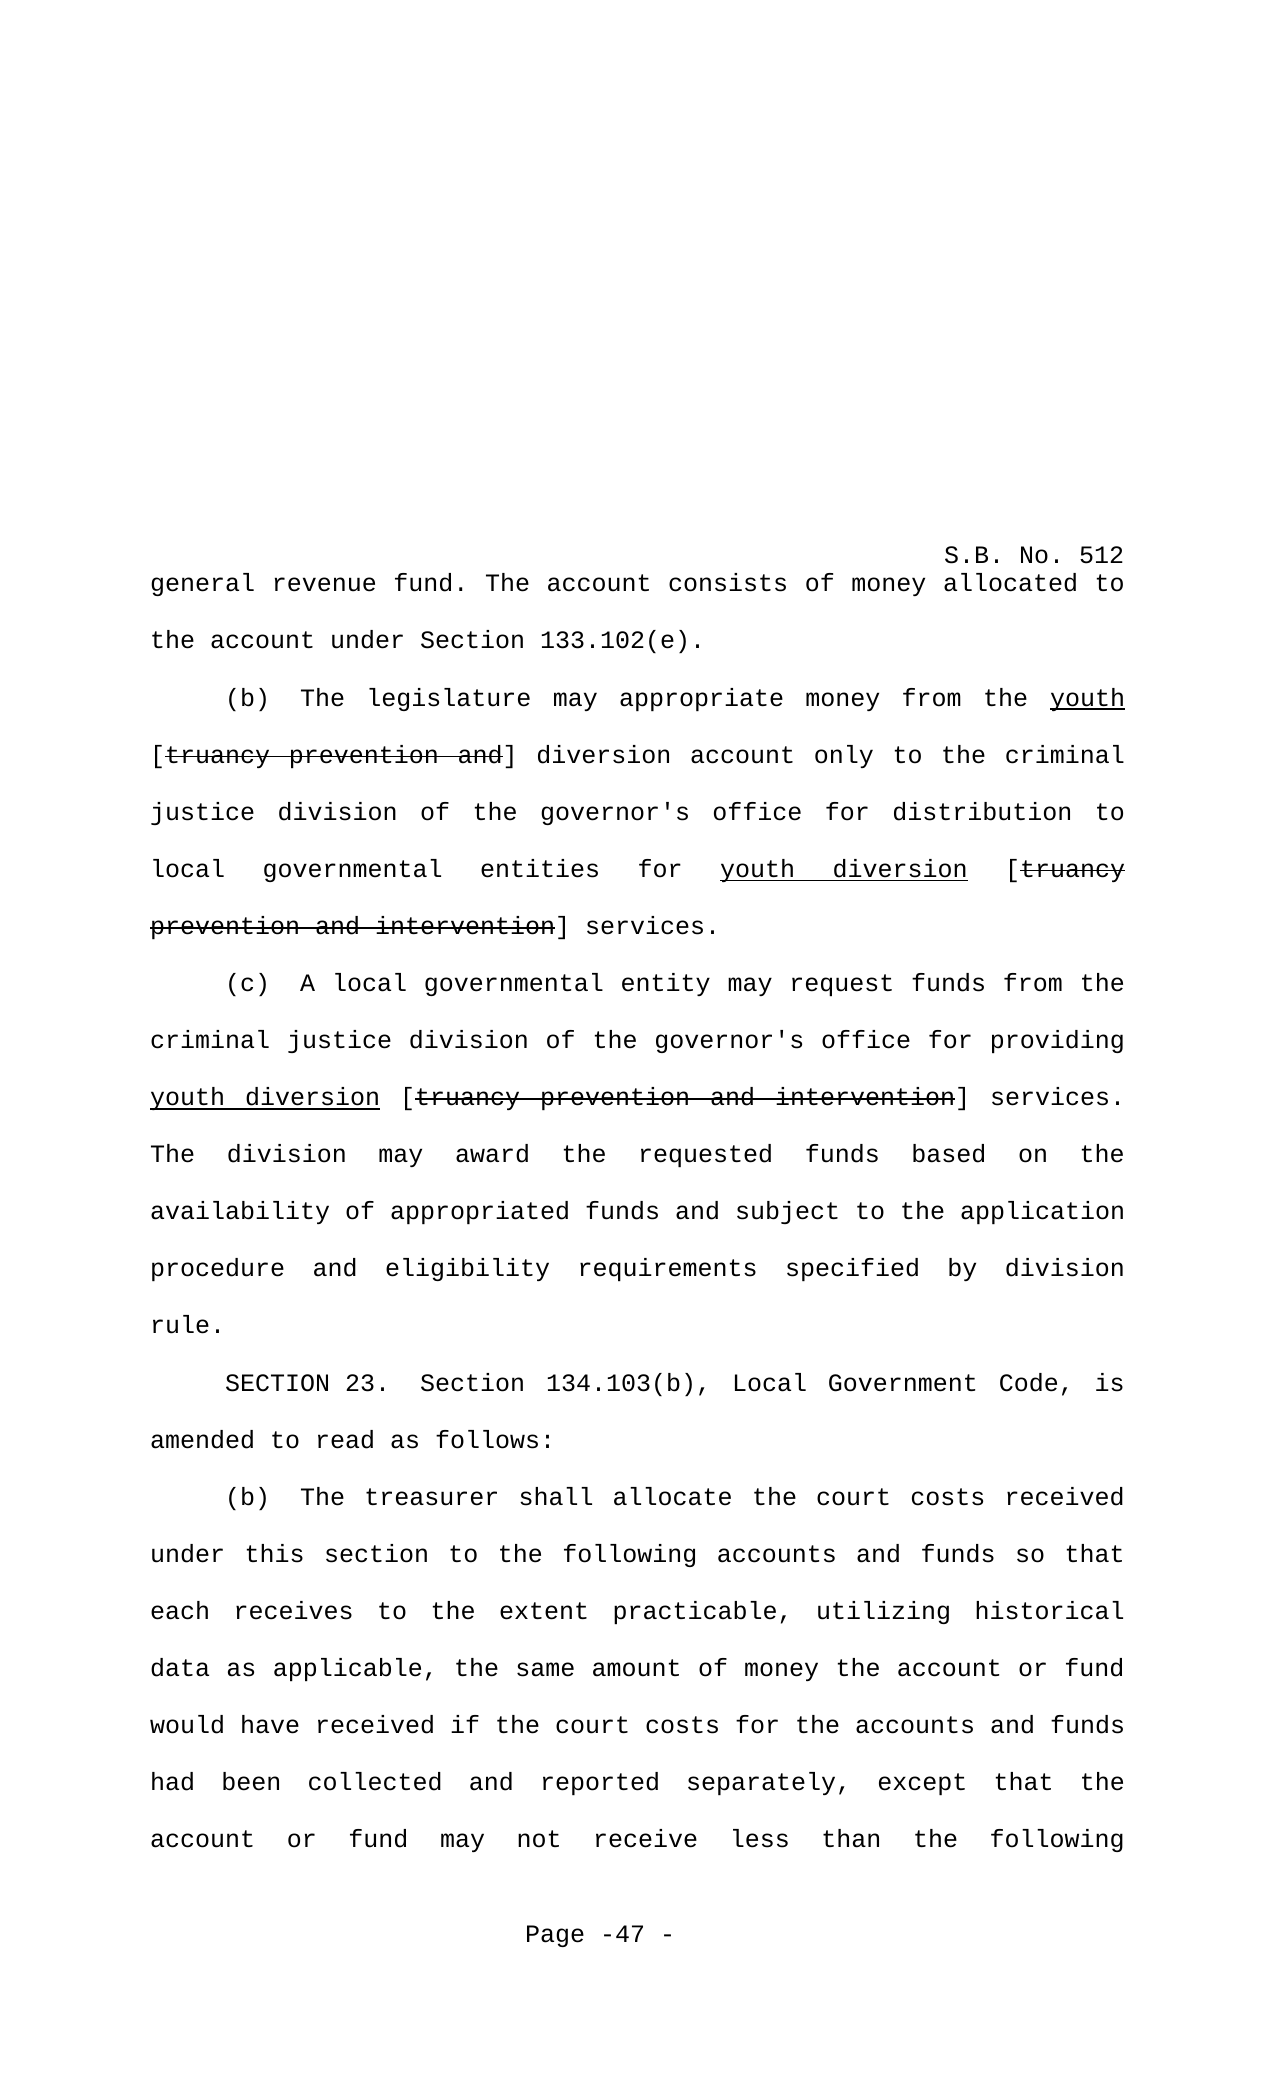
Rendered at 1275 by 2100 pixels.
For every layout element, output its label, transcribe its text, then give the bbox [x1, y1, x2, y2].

text SECTION 23. Section 134.103(b), Local Government Code, is amended to read as follows: [150, 1370, 1125, 1456]
text (b) The legislature may appropriate money from the youth [truancy prevention and] diversion account only to the criminal justice division of the governor's office for distribution to local governmental entities for youth diversion [truancy prevention and intervention] services. [150, 685, 1125, 942]
text (c) A local governmental entity may request funds from the criminal justice division of the governor's office for providing youth diversion [truancy prevention and intervention] services. The division may award the requested funds based on the availability of appropriated funds and subject to the application procedure and eligibility requirements specified by division rule. [150, 970, 1125, 1341]
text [150, 1484, 1125, 1855]
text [150, 571, 1125, 656]
